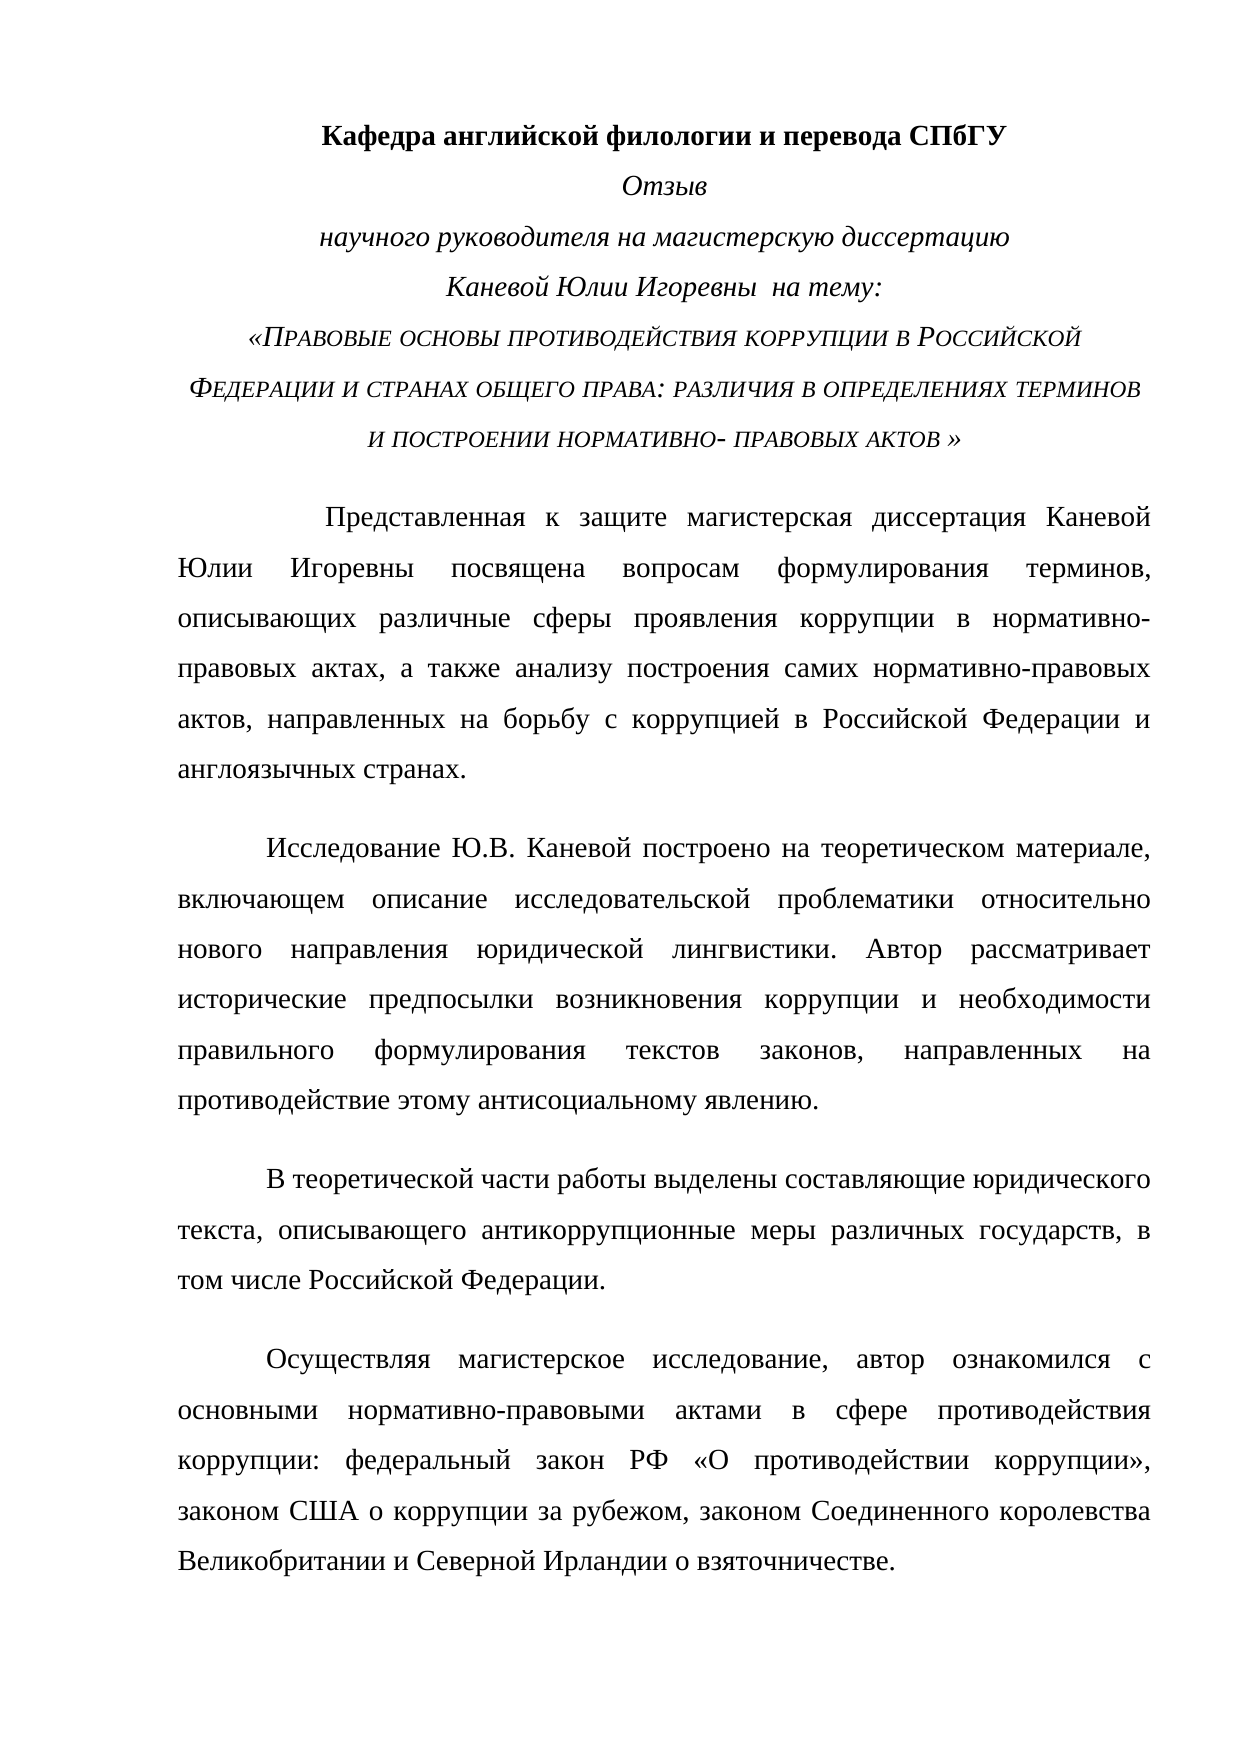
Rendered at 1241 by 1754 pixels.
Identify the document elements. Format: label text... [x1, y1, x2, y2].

text Отзыв [177, 168, 1152, 202]
text Представленная к защите магистерская диссертация Каневой Юлии Игоревны посвящена вопросам формулирования терминов, описывающих различные сферы проявления коррупции в нормативно-правовых актах, а также анализу построения самих нормативно-правовых актов, направленных на борьбу с коррупцией в Российской Федерации и англоязычных странах. [177, 499, 1152, 784]
text научного руководителя на магистерскую диссертацию [177, 219, 1152, 252]
text Кафедра английской филологии и перевода СПбГУ [177, 118, 1152, 152]
text «Правовые основы противодействия коррупции в Российской Федерации и странах общего права: различия в определениях терминов и построении нормативно- правовых актов » [177, 319, 1152, 453]
text Каневой Юлии Игоревны на тему: [177, 269, 1152, 303]
text В теоретической части работы выделены составляющие юридического текста, описывающего антикоррупционные меры различных государств, в том числе Российской Федерации. [177, 1162, 1152, 1296]
text Осуществляя магистерское исследование, автор ознакомился с основными нормативно-правовыми актами в сфере противодействия коррупции: федеральный закон РФ «О противодействии коррупции», законом США о коррупции за рубежом, законом Соединенного королевства Великобритании и Северной Ирландии о взяточничестве. [177, 1342, 1152, 1576]
text Исследование Ю.В. Каневой построено на теоретическом материале, включающем описание исследовательской проблематики относительно нового направления юридической лингвистики. Автор рассматривает исторические предпосылки возникновения коррупции и необходимости правильного формулирования текстов законов, направленных на противодействие этому антисоциальному явлению. [177, 831, 1152, 1116]
